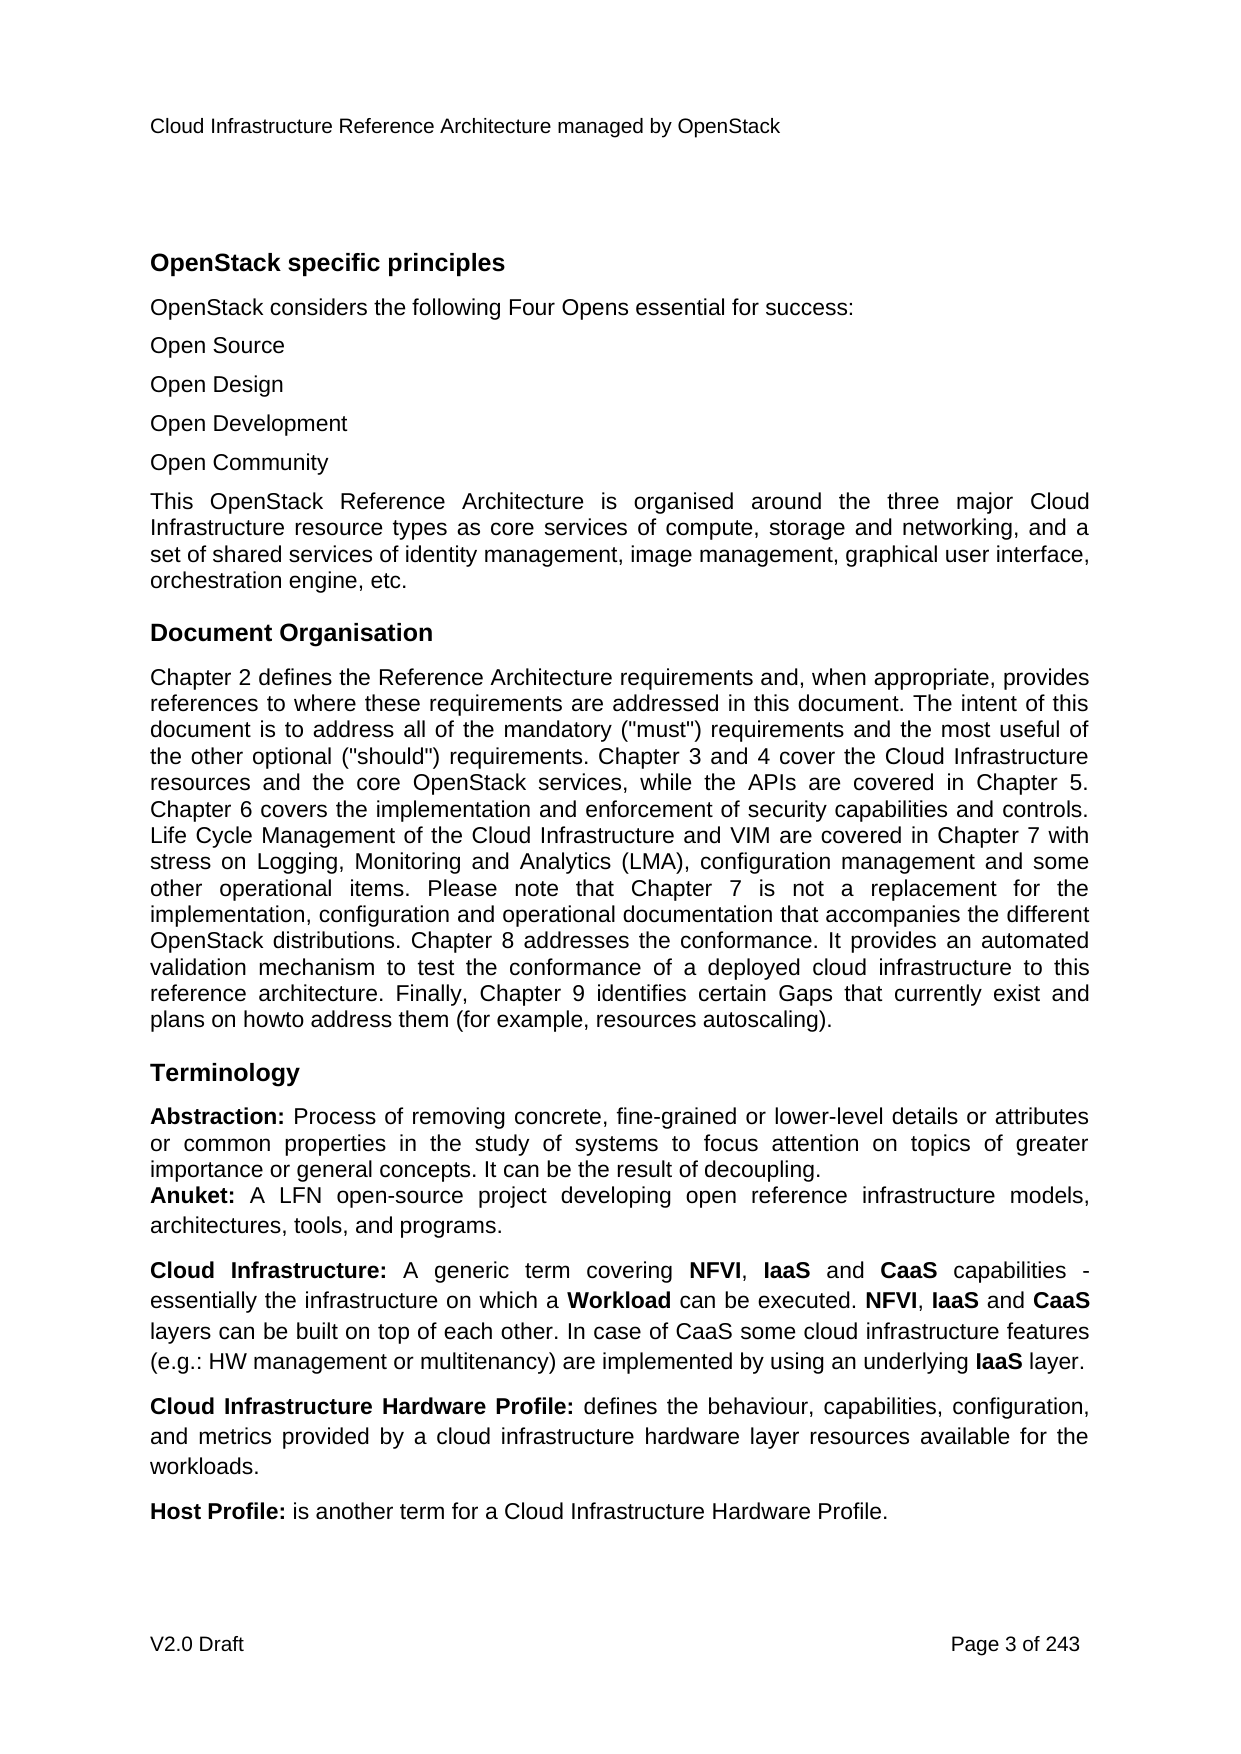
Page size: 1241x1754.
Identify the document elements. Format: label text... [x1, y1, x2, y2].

subtitle Terminology [150, 1058, 1090, 1086]
subtitle Document Organisation [150, 618, 1090, 647]
text Cloud Infrastructure: A generic term covering NFVI, IaaS and CaaS capabilities - essentially the infrastructure on which a Workload can be executed. NFVI, IaaS and CaaS layers can be built on top of each other. In case of CaaS some cloud infrastructure features (e.g.: HW management or multitenancy) are implemented by using an underlying IaaS layer. [150, 1257, 1090, 1374]
text Host Profile: is another term for a Cloud Infrastructure Hardware Profile. [150, 1498, 1090, 1524]
text Cloud Infrastructure Hardware Profile: defines the behaviour, capabilities, configuration, and metrics provided by a cloud infrastructure hardware layer resources available for the workloads. [150, 1393, 1090, 1479]
text Anuket: A LFN open-source project developing open reference infrastructure models, architectures, tools, and programs. [150, 1182, 1090, 1239]
subtitle OpenStack specific principles [150, 248, 1090, 277]
